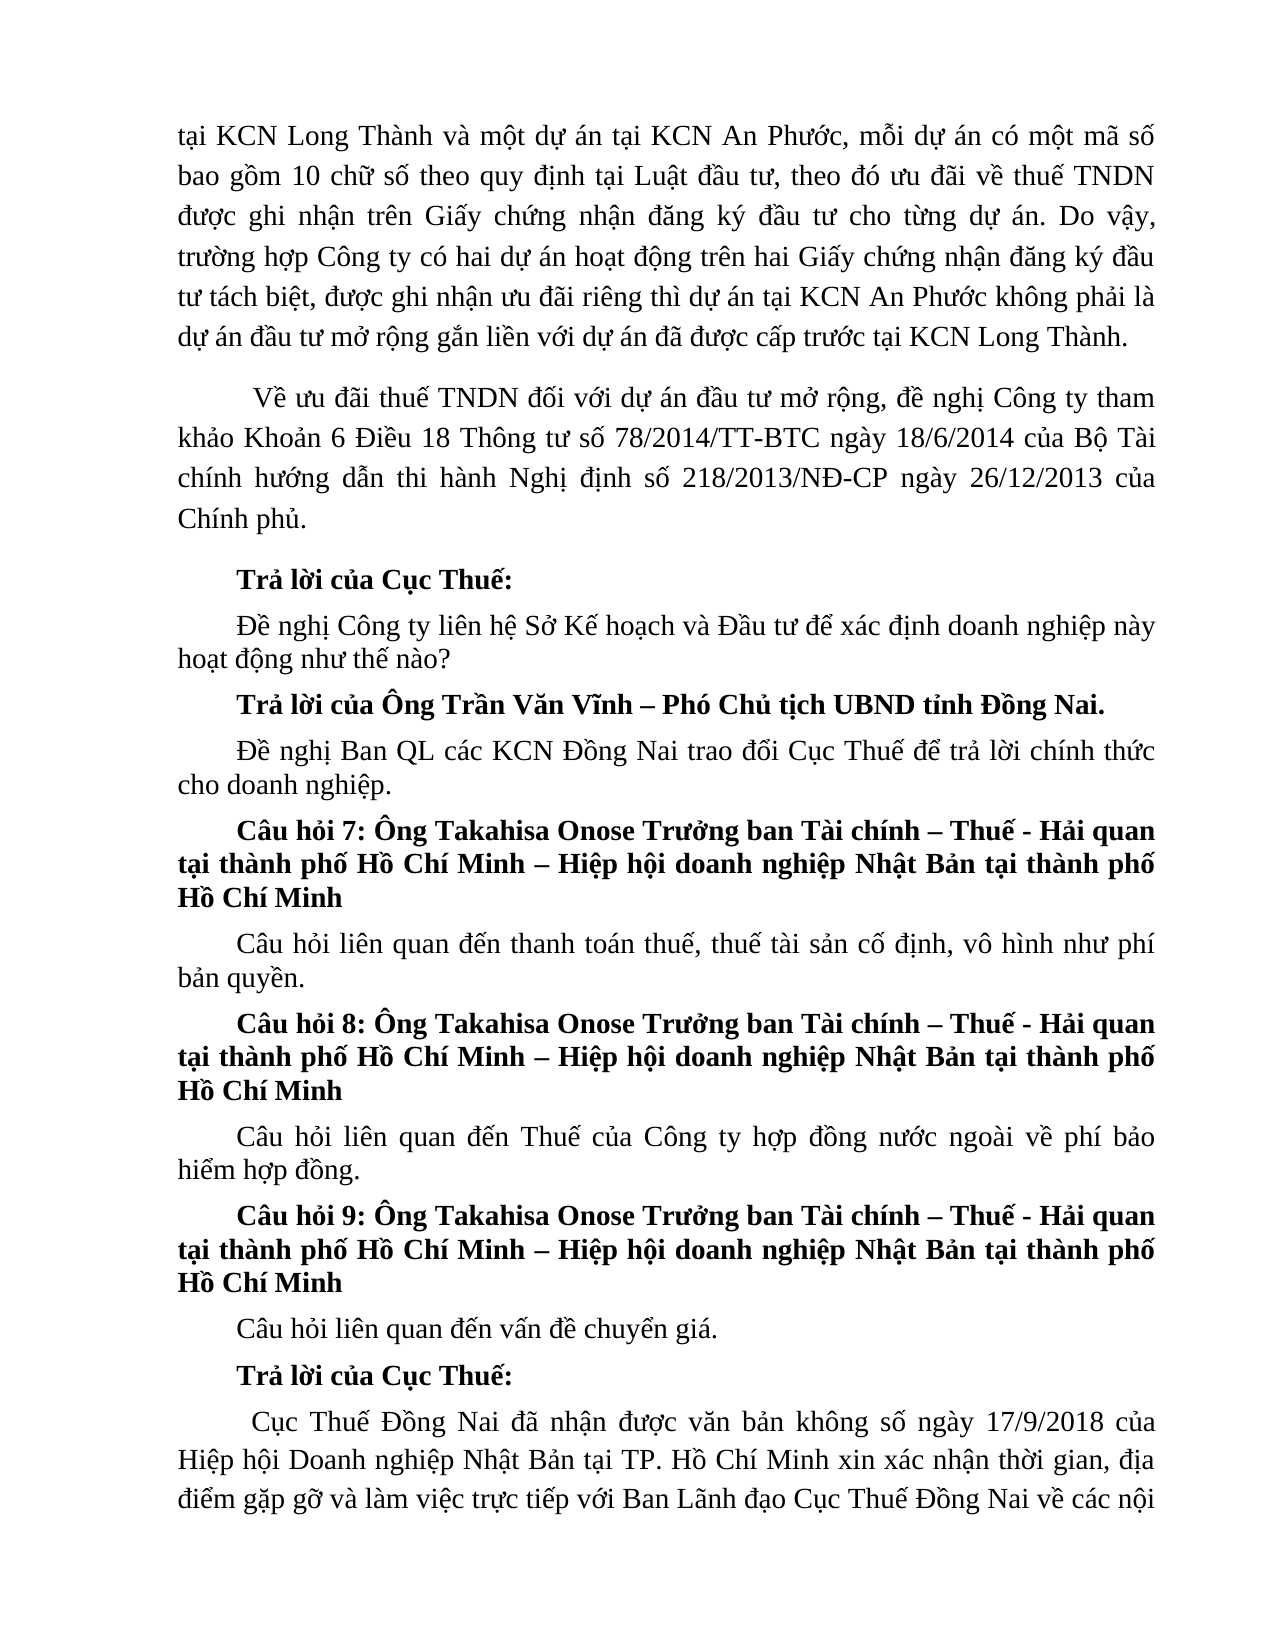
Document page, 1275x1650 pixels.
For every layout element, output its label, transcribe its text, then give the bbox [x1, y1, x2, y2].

text Trả lời của Ông Trần Văn Vĩnh – Phó Chủ tịch UBND tỉnh Đồng Nai. [177, 687, 1157, 721]
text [177, 118, 1157, 353]
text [177, 1404, 1157, 1514]
text Đề nghị Ban QL các KCN Đồng Nai trao đổi Cục Thuế để trả lời chính thức cho doanh nghiệp. [177, 733, 1157, 801]
text Đề nghị Công ty liên hệ Sở Kế hoạch và Đầu tư để xác định doanh nghiệp này hoạt động như thế nào? [177, 608, 1157, 675]
text Trả lời của Cục Thuế: [177, 1358, 1157, 1391]
text Câu hỏi liên quan đến vấn đề chuyển giá. [177, 1312, 1157, 1345]
text Câu hỏi liên quan đến thanh toán thuế, thuế tài sản cố định, vô hình như phí bản quyền. [177, 926, 1157, 993]
text Trả lời của Cục Thuế: [177, 562, 1157, 595]
text Về ưu đãi thuế TNDN đối với dự án đầu tư mở rộng, đề nghị Công ty tham khảo Khoản 6 Điều 18 Thông tư số 78/2014/TT-BTC ngày 18/6/2014 của Bộ Tài chính hướng dẫn thi hành Nghị định số 218/2013/NĐ-CP ngày 26/12/2013 của Chính phủ. [177, 380, 1157, 534]
text Câu hỏi 7: Ông Takahisa Onose Trưởng ban Tài chính – Thuế - Hải quan tại thành phố Hồ Chí Minh – Hiệp hội doanh nghiệp Nhật Bản tại thành phố Hồ Chí Minh [177, 813, 1157, 914]
text Câu hỏi 9: Ông Takahisa Onose Trưởng ban Tài chính – Thuế - Hải quan tại thành phố Hồ Chí Minh – Hiệp hội doanh nghiệp Nhật Bản tại thành phố Hồ Chí Minh [177, 1198, 1157, 1299]
text Câu hỏi liên quan đến Thuế của Công ty hợp đồng nước ngoài về phí bảo hiểm hợp đồng. [177, 1119, 1157, 1186]
text Câu hỏi 8: Ông Takahisa Onose Trưởng ban Tài chính – Thuế - Hải quan tại thành phố Hồ Chí Minh – Hiệp hội doanh nghiệp Nhật Bản tại thành phố Hồ Chí Minh [177, 1006, 1157, 1106]
